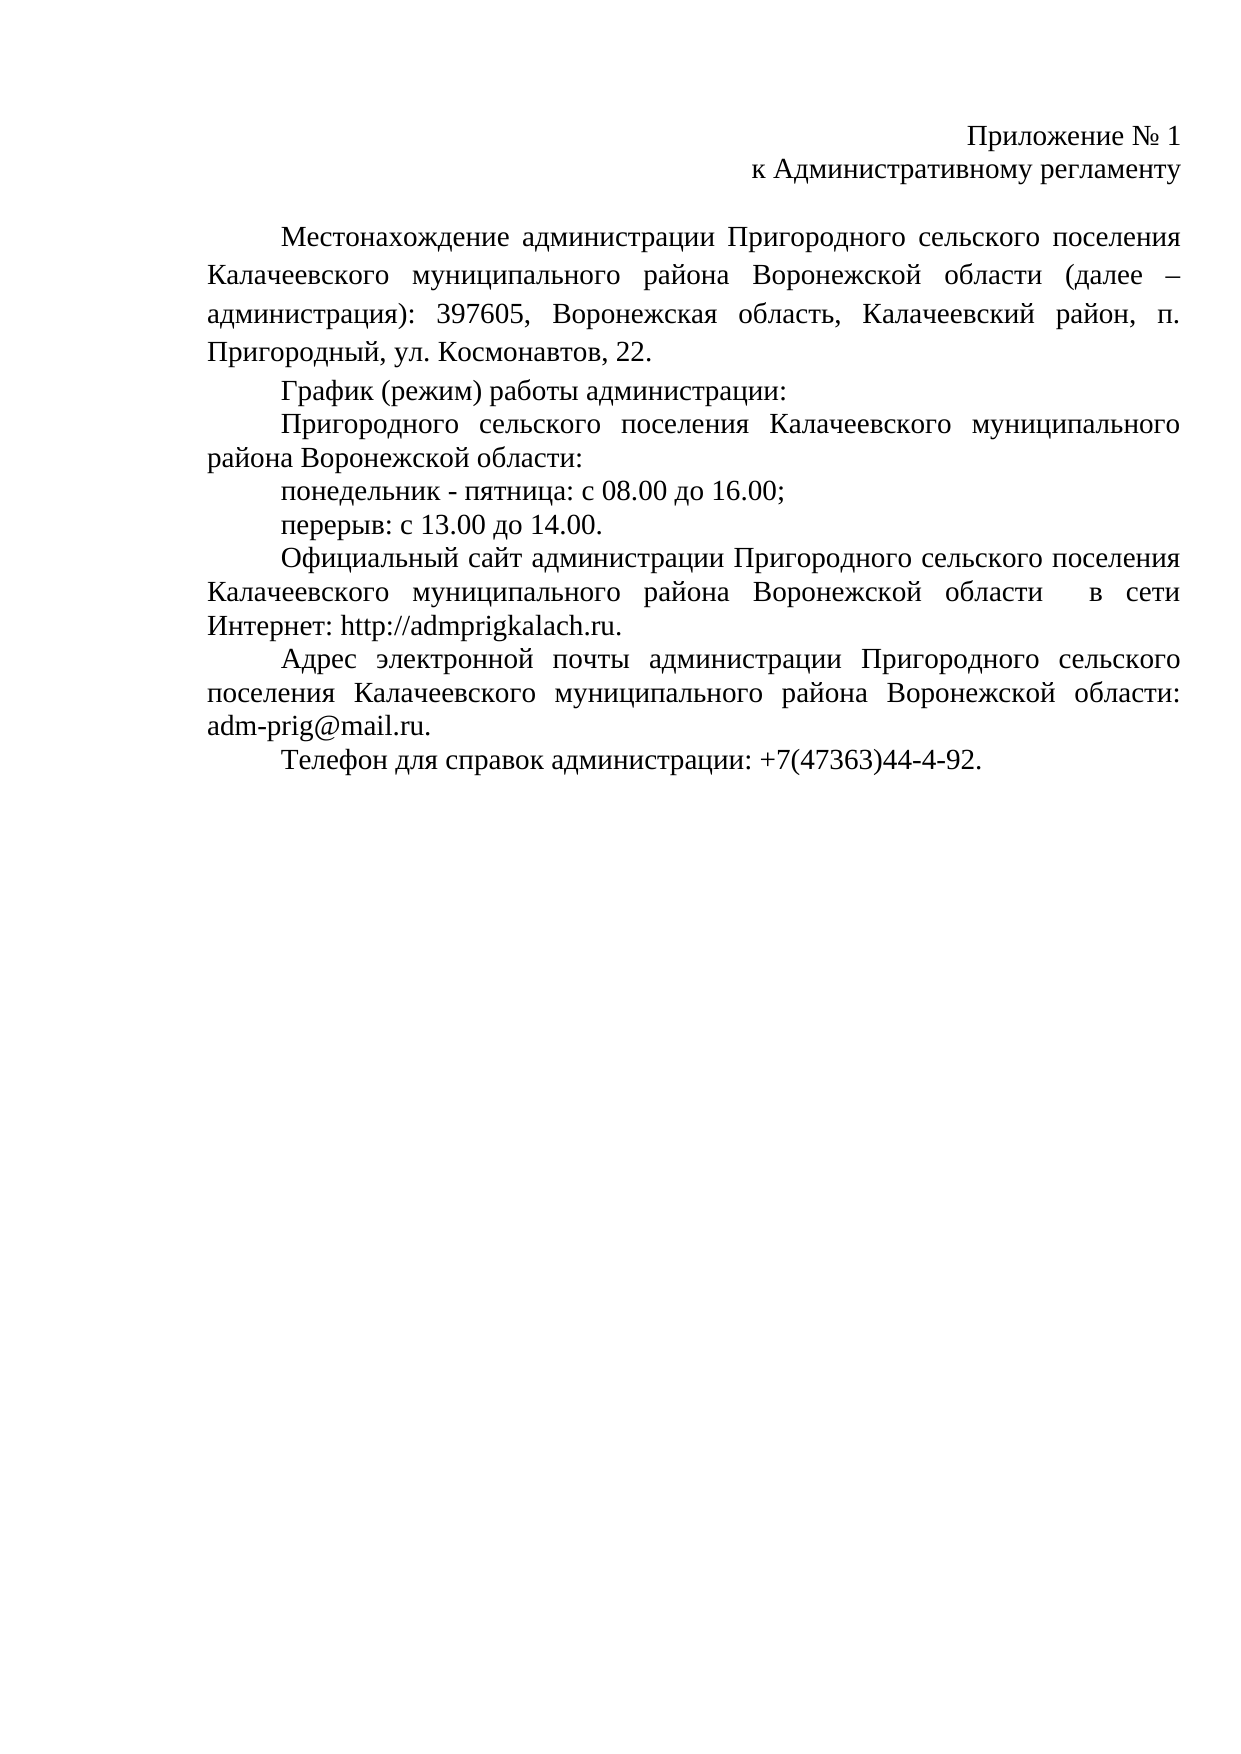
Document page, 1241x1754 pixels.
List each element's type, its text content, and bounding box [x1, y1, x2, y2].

text Местонахождение администрации Пригородного сельского поселения Калачеевского муниципального района Воронежской области (далее – администрация): 397605, Воронежская область, Калачеевский район, п. Пригородный, ул. Космонавтов, 22. [207, 219, 1181, 368]
text Телефон для справок администрации: +7(47363)44-4-92. [207, 742, 1181, 775]
text к Административному регламенту [207, 152, 1181, 185]
text Пригородного сельского поселения Калачеевского муниципального района Воронежской области: [207, 406, 1181, 473]
text понедельник - пятница: с 08.00 до 16.00; [207, 473, 1181, 507]
text Адрес электронной почты администрации Пригородного сельского поселения Калачеевского муниципального района Воронежской области: adm-prig@mail.ru. [207, 641, 1181, 742]
text перерыв: с 13.00 до 14.00. [207, 507, 1181, 541]
text Приложение № 1 [207, 118, 1181, 152]
text Официальный сайт администрации Пригородного сельского поселения Калачеевского муниципального района Воронежской области в сети Интернет: http://admprigkalach.ru. [207, 541, 1181, 641]
text График (режим) работы администрации: [207, 373, 1181, 406]
